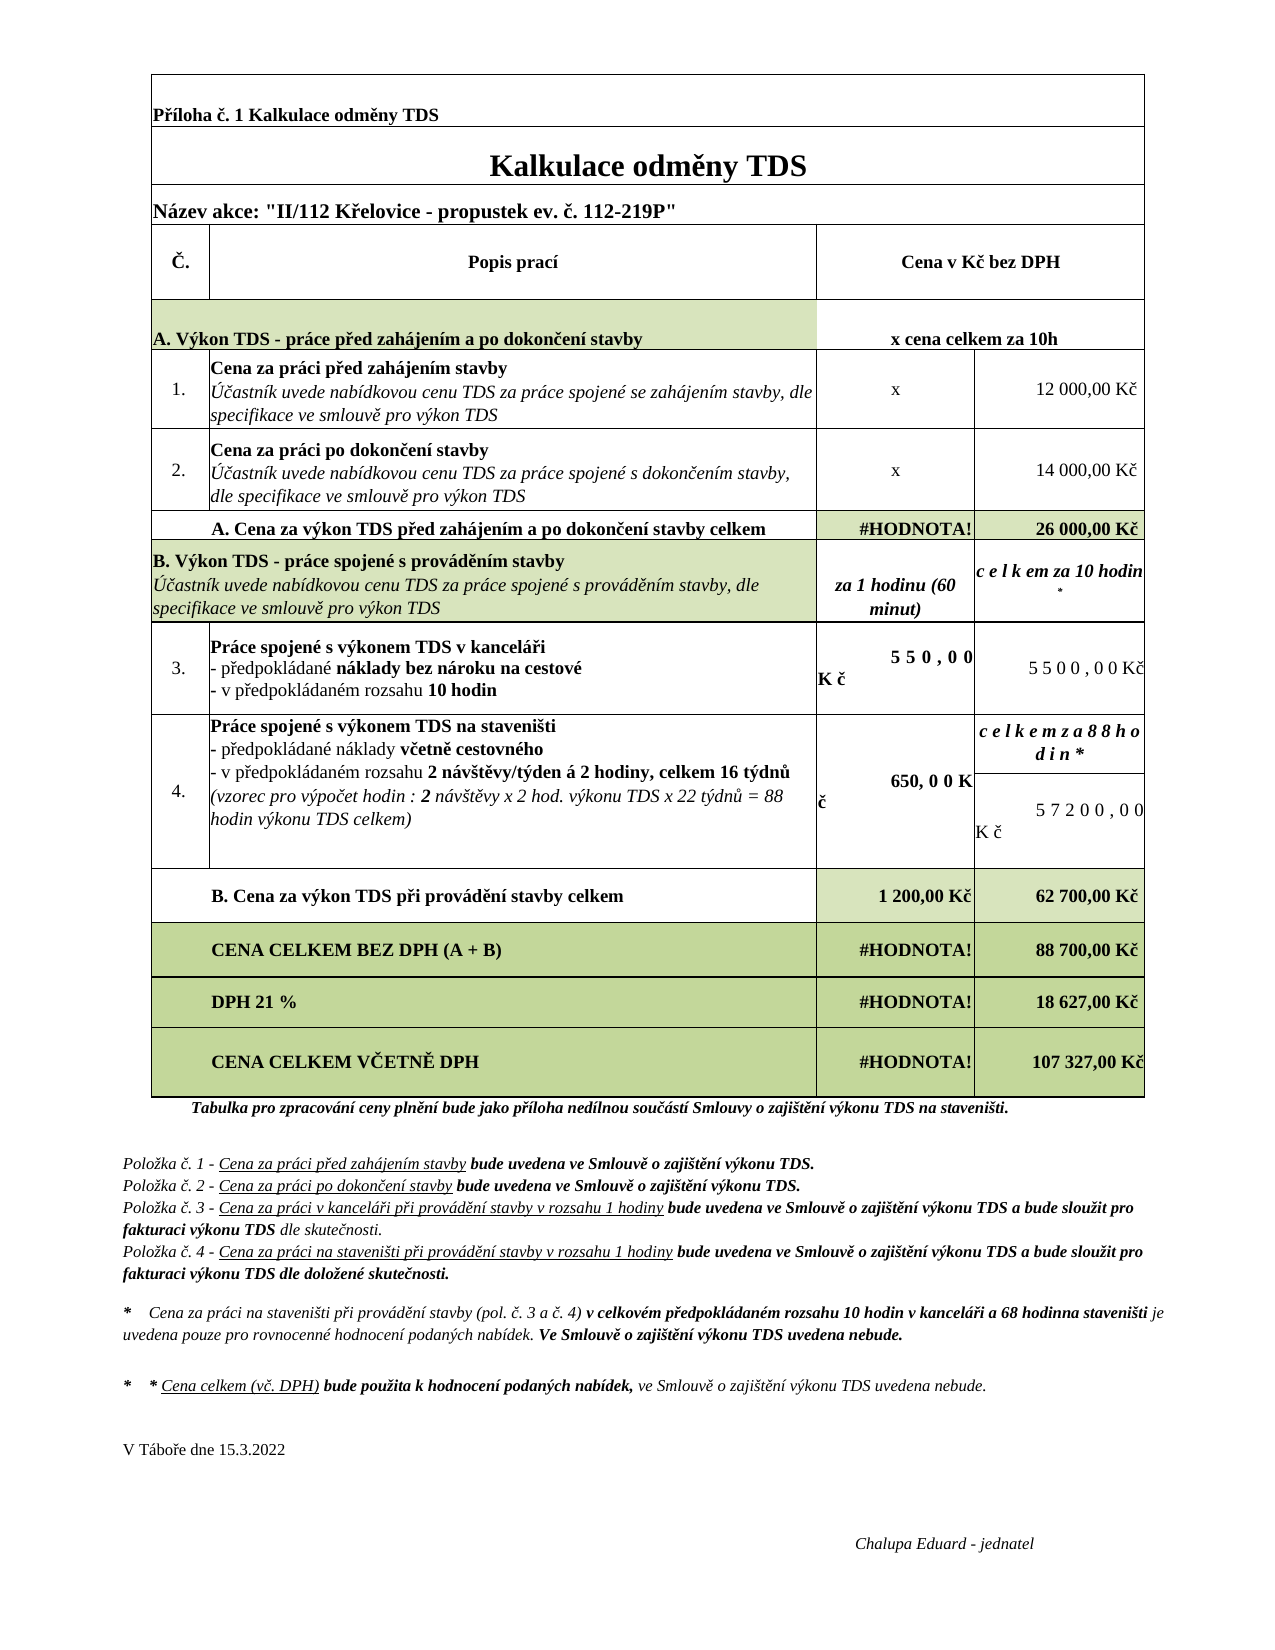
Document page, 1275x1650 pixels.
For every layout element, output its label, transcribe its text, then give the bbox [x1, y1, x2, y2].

text Položka č. 1 - Cena za práci před zahájením stavby bude uvedena ve Smlouvě o zajištění výkonu TDS. [123, 1154, 1174, 1173]
table_cell 5 5 0 0 , 0 0 Kč [975, 623, 1144, 713]
table_cell 4. [152, 715, 209, 868]
table_cell x [817, 429, 974, 509]
table_header Příloha č. 1 Kalkulace odměny TDS [152, 75, 1144, 126]
table_cell c e l k em za 10 hodin * [975, 540, 1144, 621]
table_cell Č. [152, 225, 209, 299]
table_cell 62 700,00 Kč [975, 869, 1144, 922]
table_cell 12 000,00 Kč [975, 350, 1144, 428]
text V Táboře dne 15.3.2022 [123, 1439, 1174, 1458]
table_cell #HODNOTA! [817, 1028, 974, 1096]
table_cell A. Výkon TDS - práce před zahájením a po dokončení stavby [152, 300, 817, 349]
table_cell B. Výkon TDS - práce spojené s prováděním stavby Účastník uvede nabídkovou cenu TDS za práce spojené s prováděním stavby, dle specifikace ve smlouvě pro výkon TDS [152, 540, 816, 621]
table_cell za 1 hodinu (60 minut) [817, 540, 974, 621]
table_cell Cena v Kč bez DPH [817, 225, 1144, 299]
table_cell A. Cena za výkon TDS před zahájením a po dokončení stavby celkem [152, 511, 816, 539]
table_cell 5 7 2 0 0 , 0 0 K č [975, 774, 1144, 868]
table_cell CENA CELKEM BEZ DPH (A + B) [152, 923, 816, 976]
table_cell 14 000,00 Kč [975, 429, 1144, 509]
table_cell DPH 21 % [152, 978, 816, 1027]
table_cell 88 700,00 Kč [975, 923, 1144, 976]
table_cell Práce spojené s výkonem TDS na staveništi - předpokládané náklady včetně cestovného - v předpokládaném rozsahu 2 návštěvy/týden á 2 hodiny, celkem 16 týdnů (vzorec pro výpočet hodin : 2 návštěvy x 2 hod. výkonu TDS x 22 týdnů = 88 hodin výkonu TDS celkem) [210, 715, 816, 868]
table_cell 18 627,00 Kč [975, 978, 1144, 1027]
table_cell c e l k e m z a 8 8 h o d i n * [975, 715, 1144, 772]
table_cell x cena celkem za 10h [817, 300, 1144, 349]
table_cell 1. [152, 350, 209, 428]
text Položka č. 4 - Cena za práci na staveništi při provádění stavby v rozsahu 1 hodiny bude uvedena ve Smlouvě o zajištění výkonu TDS a bude sloužit pro fakturaci výkonu TDS dle doložené skutečnosti. [123, 1242, 1174, 1283]
table_cell #HODNOTA! [817, 511, 974, 539]
table_cell 107 327,00 Kč [975, 1028, 1144, 1096]
table_cell 2. [152, 429, 209, 509]
table_cell 3. [152, 623, 209, 713]
list * Cena celkem (vč. DPH) bude použita k hodnocení podaných nabídek, ve Smlouvě o zajištění výkonu TDS uvedena nebude. [123, 1376, 1174, 1395]
table_cell #HODNOTA! [817, 923, 974, 976]
table_cell 650, 0 0 K č [817, 715, 974, 868]
table_cell Cena za práci před zahájením stavby Účastník uvede nabídkovou cenu TDS za práce spojené se zahájením stavby, dle specifikace ve smlouvě pro výkon TDS [210, 350, 816, 428]
text Tabulka pro zpracování ceny plnění bude jako příloha nedílnou součástí Smlouvy o zajištění výkonu TDS na staveništi. [191, 1097, 1174, 1117]
table_cell x [817, 350, 974, 428]
table_cell B. Cena za výkon TDS při provádění stavby celkem [152, 869, 816, 922]
table_cell Název akce: "II/112 Křelovice - propustek ev. č. 112-219P" [152, 185, 1144, 223]
table_cell Cena za práci po dokončení stavby Účastník uvede nabídkovou cenu TDS za práce spojené s dokončením stavby, dle specifikace ve smlouvě pro výkon TDS [210, 429, 816, 509]
table_cell 26 000,00 Kč [975, 511, 1144, 539]
table_cell 5 5 0 , 0 0 K č [817, 623, 974, 713]
text Položka č. 2 - Cena za práci po dokončení stavby bude uvedena ve Smlouvě o zajištění výkonu TDS. [123, 1176, 1174, 1195]
table_cell Práce spojené s výkonem TDS v kanceláři - předpokládané náklady bez nároku na cestové - v předpokládaném rozsahu 10 hodin [210, 623, 816, 713]
table_cell #HODNOTA! [817, 978, 974, 1027]
table_cell Popis prací [210, 225, 816, 299]
list Cena za práci na staveništi při provádění stavby (pol. č. 3 a č. 4) v celkovém předpokládaném rozsahu 10 hodin v kanceláři a 68 hodinna staveništi je uvedena pouze pro rovnocenné hodnocení podaných nabídek. Ve Smlouvě o zajištění výkonu TDS uvedena nebude. [123, 1303, 1174, 1344]
table_cell 1 200,00 Kč [817, 869, 974, 922]
text Položka č. 3 - Cena za práci v kanceláři při provádění stavby v rozsahu 1 hodiny bude uvedena ve Smlouvě o zajištění výkonu TDS a bude sloužit pro fakturaci výkonu TDS dle skutečnosti. [123, 1198, 1174, 1239]
table_cell Kalkulace odměny TDS [152, 127, 1144, 183]
table_cell CENA CELKEM VČETNĚ DPH [152, 1028, 816, 1096]
